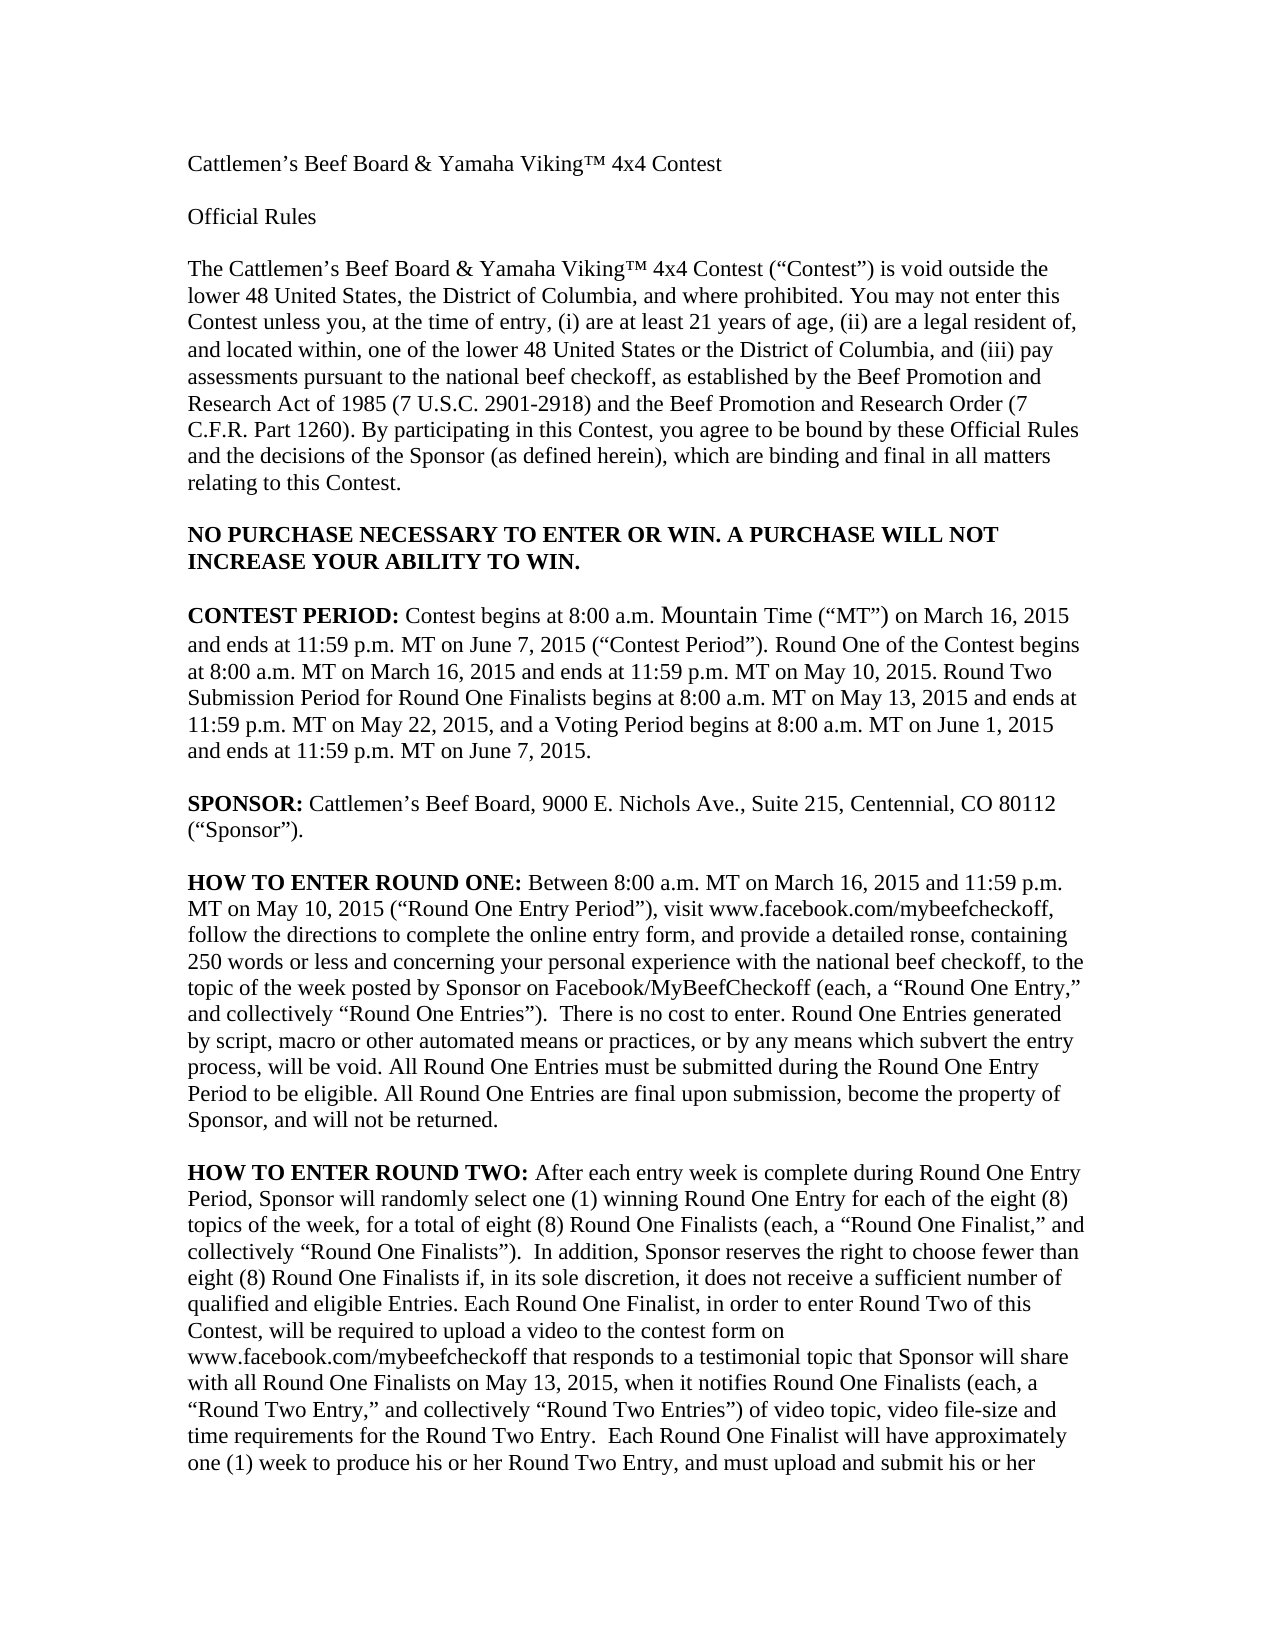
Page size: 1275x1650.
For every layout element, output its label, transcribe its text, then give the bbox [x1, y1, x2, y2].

text The Cattlemen’s Beef Board & Yamaha Viking™ 4x4 Contest (“Contest”) is void outside the lower 48 United States, the District of Columbia, and where prohibited. You may not enter this Contest unless you, at the time of entry, (i) are at least 21 years of age, (ii) are a legal resident of, and located within, one of the lower 48 United States or the District of Columbia, and (iii) pay assessments pursuant to the national beef checkoff, as established by the Beef Promotion and Research Act of 1985 (7 U.S.C. 2901-2918) and the Beef Promotion and Research Order (7 C.F.R. Part 1260). By participating in this Contest, you agree to be bound by these Official Rules and the decisions of the Sponsor (as defined herein), which are binding and final in all matters relating to this Contest. [187, 255, 1087, 495]
text SPONSOR: Cattlemen’s Beef Board, 9000 E. Nichols Ave., Suite 215, Centennial, CO 80112 (“Sponsor”). [187, 790, 1087, 842]
text CONTEST PERIOD: Contest begins at 8:00 a.m. Mountain Time (“MT”) on March 16, 2015 and ends at 11:59 p.m. MT on June 7, 2015 (“Contest Period”). Round One of the Contest begins at 8:00 a.m. MT on March 16, 2015 and ends at 11:59 p.m. MT on May 10, 2015. Round Two Submission Period for Round One Finalists begins at 8:00 a.m. MT on May 13, 2015 and ends at 11:59 p.m. MT on May 22, 2015, and a Voting Period begins at 8:00 a.m. MT on June 1, 2015 and ends at 11:59 p.m. MT on June 7, 2015. [187, 600, 1087, 763]
text HOW TO ENTER ROUND ONE: Between 8:00 a.m. MT on March 16, 2015 and 11:59 p.m. MT on May 10, 2015 (“Round One Entry Period”), visit www.facebook.com/mybeefcheckoff, follow the directions to complete the online entry form, and provide a detailed ronse, containing 250 words or less and concerning your personal experience with the national beef checkoff, to the topic of the week posted by Sponsor on Facebook/MyBeefCheckoff (each, a “Round One Entry,” and collectively “Round One Entries”). There is no cost to enter. Round One Entries generated by script, macro or other automated means or practices, or by any means which subvert the entry process, will be void. All Round One Entries must be submitted during the Round One Entry Period to be eligible. All Round One Entries are final upon submission, become the property of Sponsor, and will not be returned. [187, 869, 1087, 1132]
text Official Rules [187, 203, 1087, 229]
text NO PURCHASE NECESSARY TO ENTER OR WIN. A PURCHASE WILL NOT INCREASE YOUR ABILITY TO WIN. [187, 521, 1087, 574]
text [187, 1159, 1087, 1475]
text Cattlemen’s Beef Board & Yamaha Viking™ 4x4 Contest [187, 150, 1087, 176]
